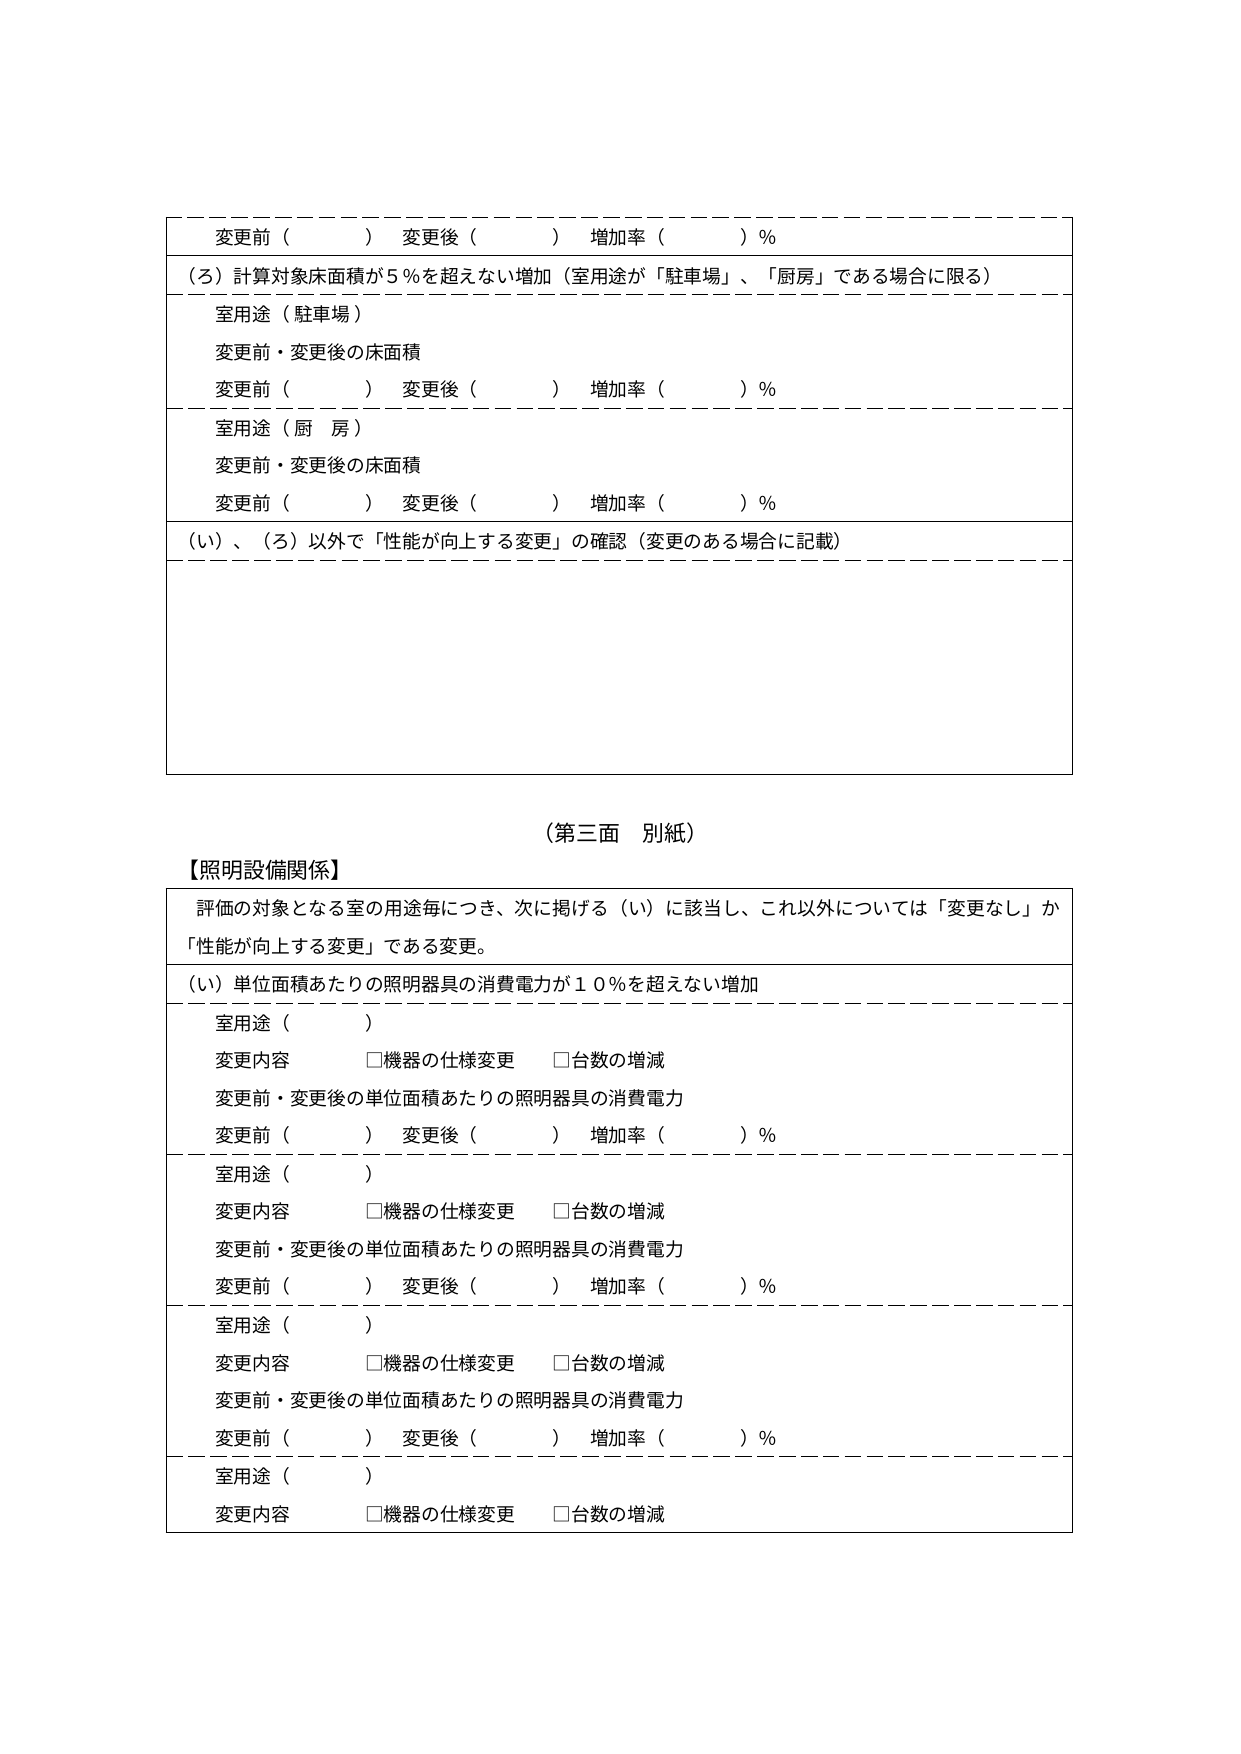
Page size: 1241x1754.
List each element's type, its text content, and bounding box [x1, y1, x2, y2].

table_cell （い）、（ろ）以外で「性能が向上する変更」の確認（変更のある場合に記載） [167, 522, 1072, 559]
text 【照明設備関係】 [177, 850, 1063, 888]
table_cell 室用途（ 駐車場 ） 変更前・変更後の床面積 変更前（ ） 変更後（ ） 増加率（ ）％ [167, 294, 1072, 407]
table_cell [167, 1305, 1072, 1456]
text （第三面 別紙） [177, 813, 1063, 850]
table_cell [167, 560, 1072, 774]
table_cell （い）単位面積あたりの照明器具の消費電力が１０％を超えない増加 [167, 965, 1072, 1002]
table_cell 室用途（ 厨 房 ） 変更前・変更後の床面積 変更前（ ） 変更後（ ） 増加率（ ）％ [167, 408, 1072, 521]
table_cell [167, 217, 1072, 255]
table_cell （ろ）計算対象床面積が５％を超えない増加（室用途が「駐車場」、「厨房」である場合に限る） [167, 256, 1072, 294]
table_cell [167, 1154, 1072, 1304]
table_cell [167, 1456, 1072, 1532]
table_header 評価の対象となる室の用途毎につき、次に掲げる（い）に該当し、これ以外については「変更なし」か「性能が向上する変更」である変更。 [167, 889, 1072, 964]
table_cell 室用途（ ） 変更内容 □機器の仕様変更 □台数の増減 変更前・変更後の単位面積あたりの照明器具の消費電力 変更前（ ） 変更後（ ） 増加率（ ）％ [167, 1003, 1072, 1153]
